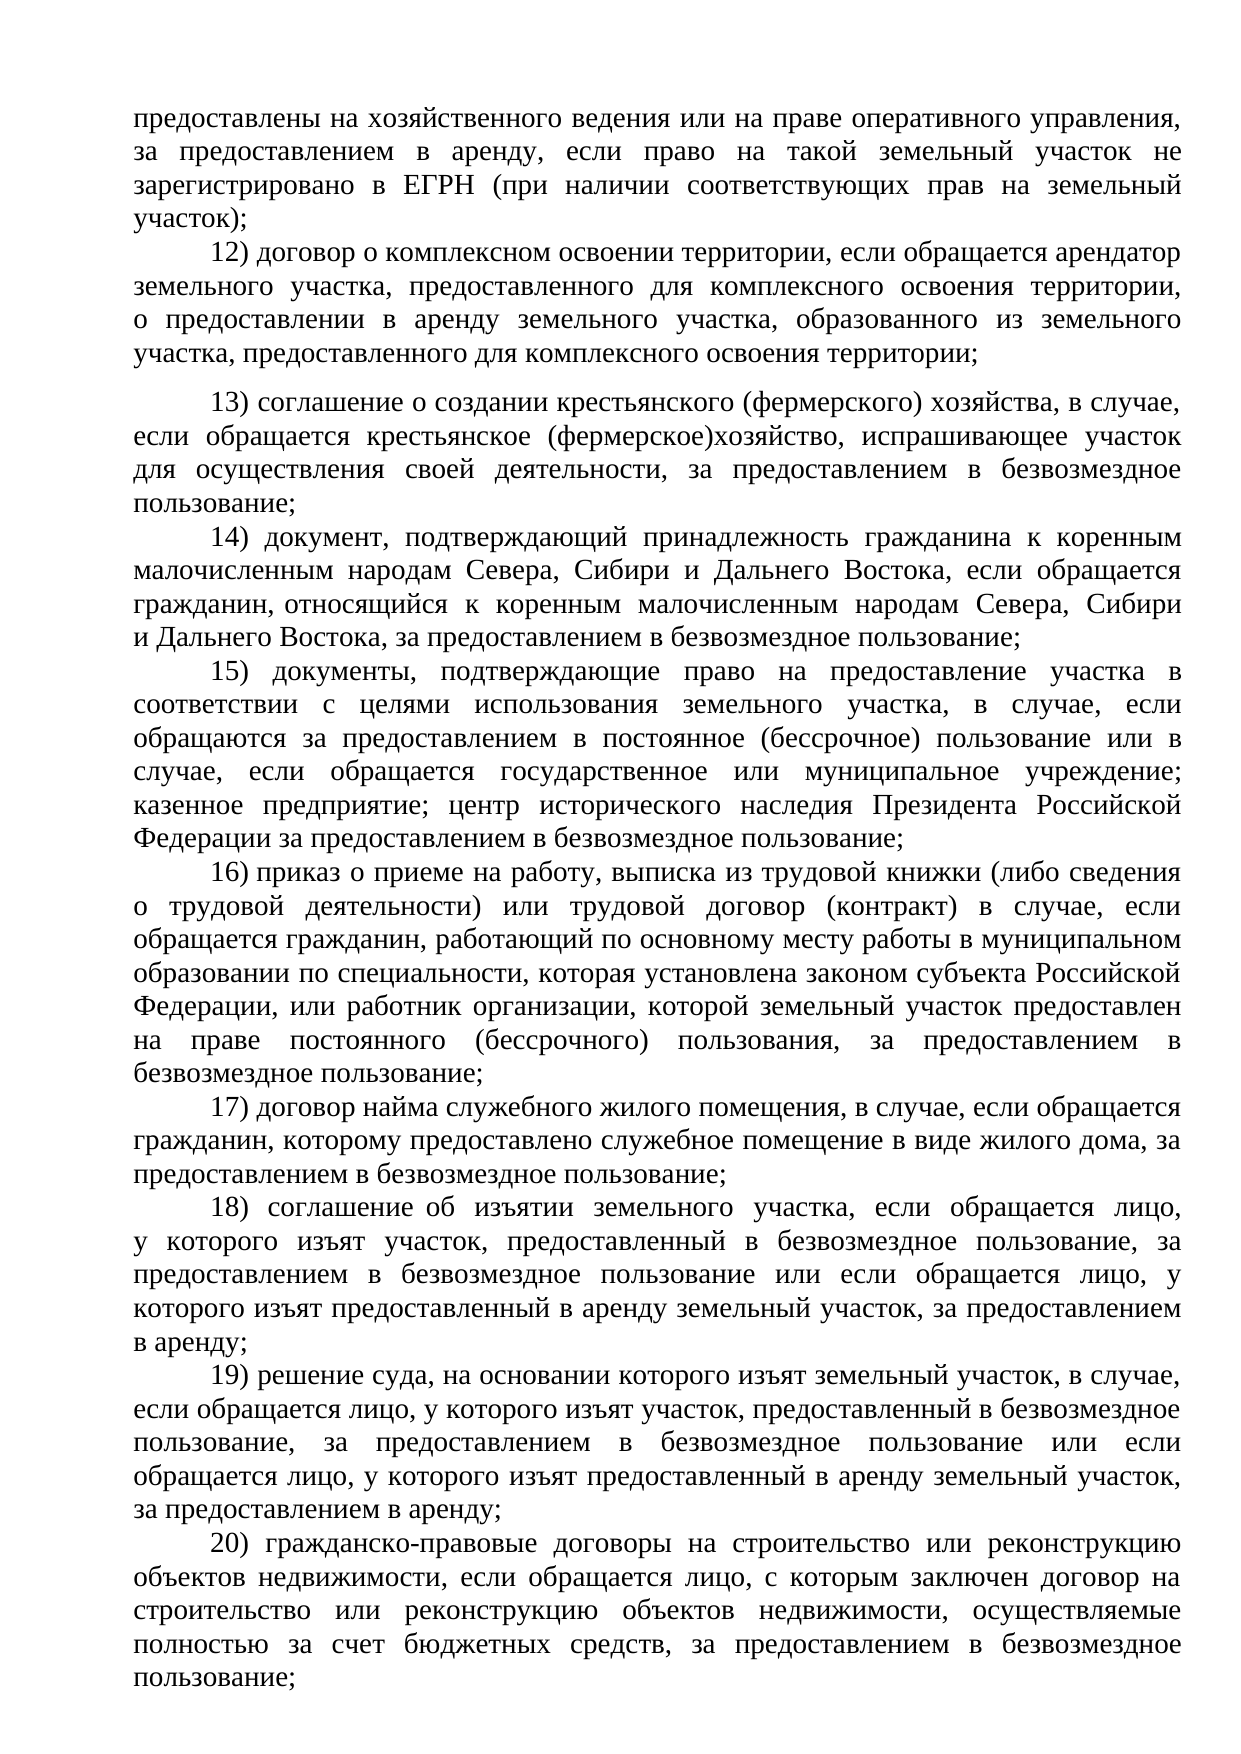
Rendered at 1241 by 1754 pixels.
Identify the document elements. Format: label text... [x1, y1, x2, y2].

list документы, подтверждающие право на предоставление участка в соответствии с целями использования земельного участка, в случае, если обращаются за предоставлением в постоянное (бессрочное) пользование или в случае, если обращается государственное или муниципальное учреждение; казенное предприятие; центр исторического наследия Президента Российской Федерации за предоставлением в безвозмездное пользование; [133, 653, 1182, 854]
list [133, 100, 1182, 234]
list соглашение об изъятии земельного участка, если обращается лицо, у которого изъят участок, предоставленный в безвозмездное пользование, за предоставлением в безвозмездное пользование или если обращается лицо, у которого изъят предоставленный в аренду земельный участок, за предоставлением в аренду; [133, 1189, 1182, 1357]
list решение суда, на основании которого изъят земельный участок, в случае, если обращается лицо, у которого изъят участок, предоставленный в безвозмездное пользование, за предоставлением в безвозмездное пользование или если обращается лицо, у которого изъят предоставленный в аренду земельный участок, за предоставлением в аренду; [133, 1357, 1181, 1525]
list приказ о приеме на работу, выписка из трудовой книжки (либо сведения о трудовой деятельности) или трудовой договор (контракт) в случае, если обращается гражданин, работающий по основному месту работы в муниципальном образовании по специальности, которая установлена законом субъекта Российской Федерации, или работник организации, которой земельный участок предоставлен на праве постоянного (бессрочного) пользования, за предоставлением в безвозмездное пользование; [133, 854, 1181, 1089]
list гражданско-правовые договоры на строительство или реконструкцию объектов недвижимости, если обращается лицо, с которым заключен договор на строительство или реконструкцию объектов недвижимости, осуществляемые полностью за счет бюджетных средств, за предоставлением в безвозмездное пользование; [133, 1525, 1182, 1693]
list документ, подтверждающий принадлежность гражданина к коренным малочисленным народам Севера, Сибири и Дальнего Востока, если обращается гражданин, относящийся к коренным малочисленным народам Севера, Сибири и Дальнего Востока, за предоставлением в безвозмездное пользование; [133, 519, 1182, 653]
list соглашение о создании крестьянского (фермерского) хозяйства, в случае, если обращается крестьянское (фермерское)хозяйство, испрашивающее участок для осуществления своей деятельности, за предоставлением в безвозмездное пользование; [133, 384, 1181, 518]
list договор найма служебного жилого помещения, в случае, если обращается гражданин, которому предоставлено служебное помещение в виде жилого дома, за предоставлением в безвозмездное пользование; [133, 1089, 1182, 1189]
list договор о комплексном освоении территории, если обращается арендатор земельного участка, предоставленного для комплексного освоения территории, о предоставлении в аренду земельного участка, образованного из земельного участка, предоставленного для комплексного освоения территории; [133, 234, 1181, 368]
